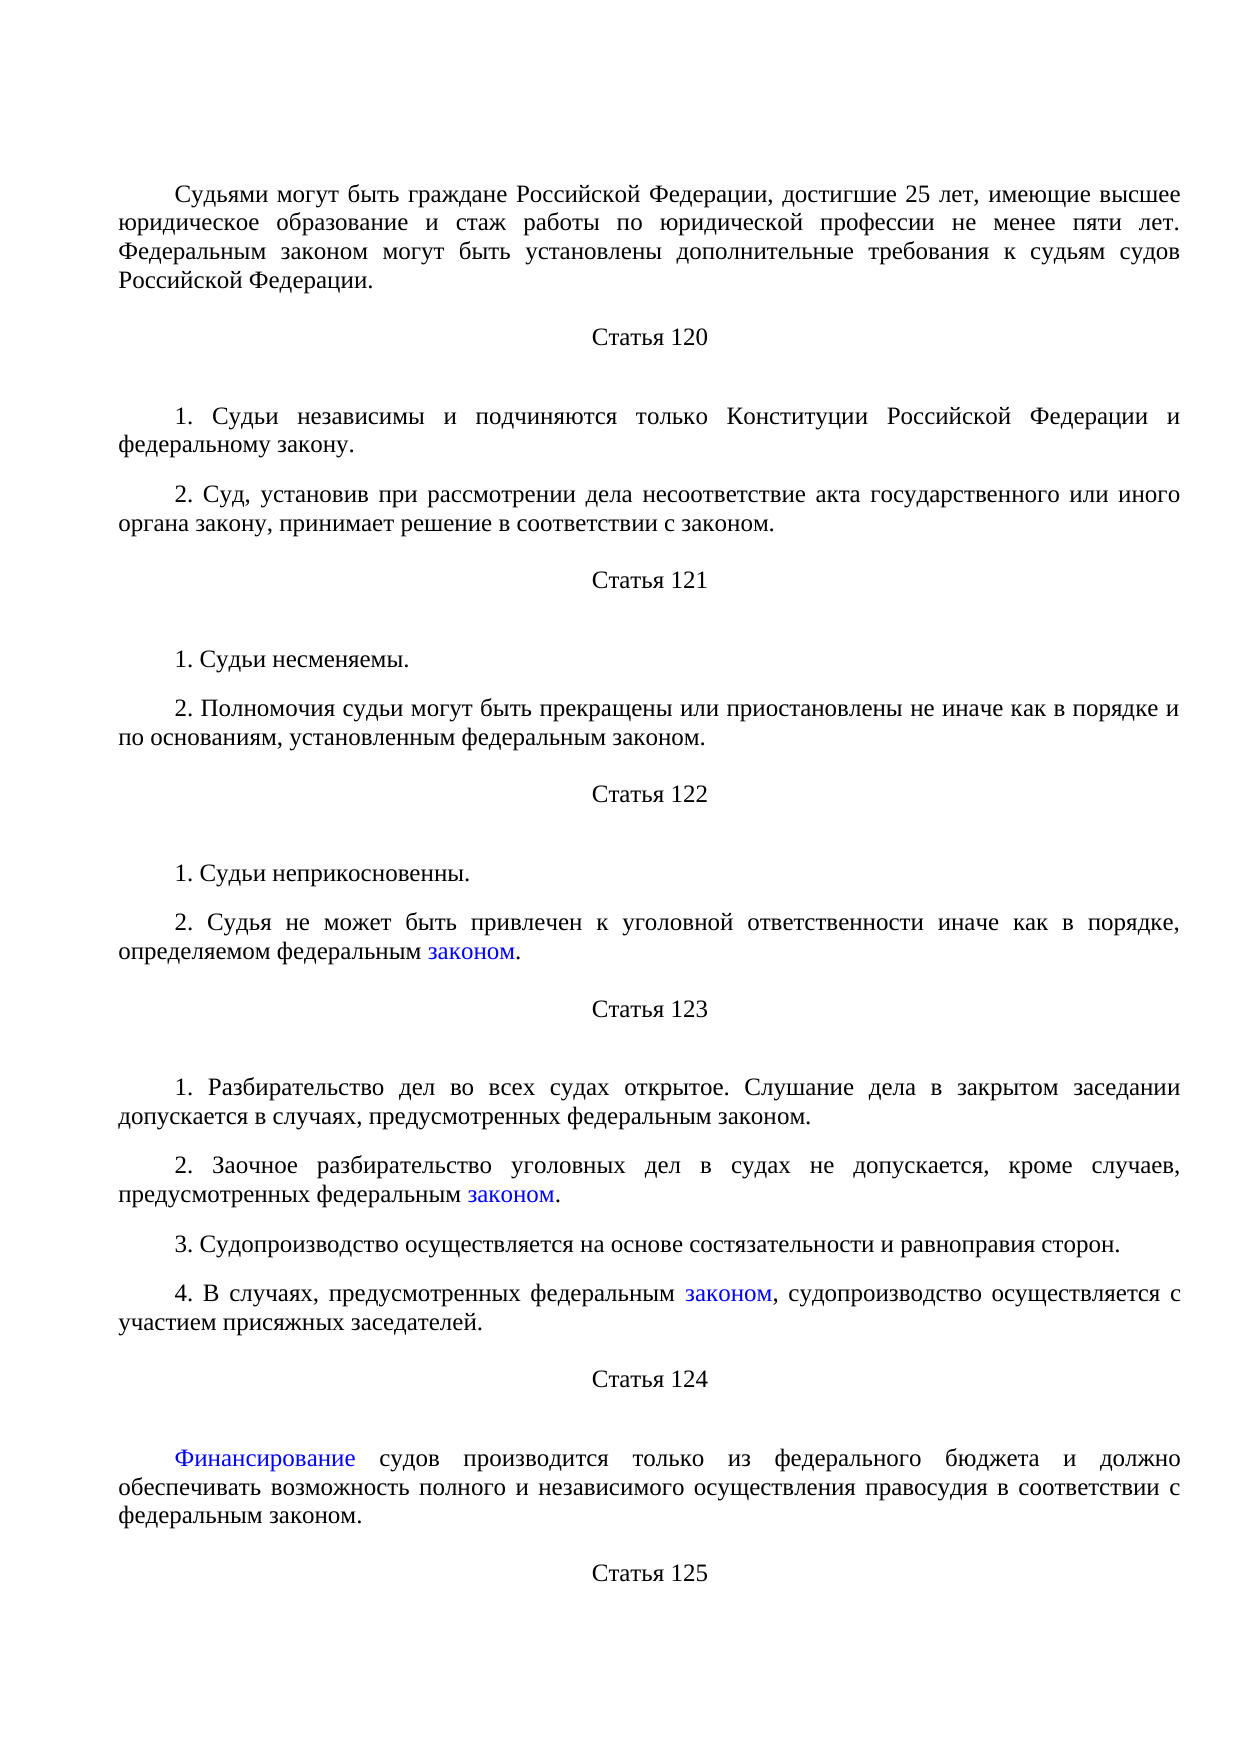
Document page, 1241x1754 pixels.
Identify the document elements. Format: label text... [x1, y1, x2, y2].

text 3. Судопроизводство осуществляется на основе состязательности и равноправия сторон. [118, 1229, 1181, 1257]
text Судьями могут быть граждане Российской Федерации, достигшие 25 лет, имеющие высшее юридическое образование и стаж работы по юридической профессии не менее пяти лет. Федеральным законом могут быть установлены дополнительные требования к судьям судов Российской Федерации. [118, 179, 1181, 294]
text Статья 124 [118, 1364, 1181, 1393]
text Статья 122 [118, 779, 1181, 808]
text Финансирование судов производится только из федерального бюджета и должно обеспечивать возможность полного и независимого осуществления правосудия в соответствии с федеральным законом. [118, 1443, 1181, 1529]
text 1. Судьи неприкосновенны. [118, 858, 1181, 887]
text 2. Заочное разбирательство уголовных дел в судах не допускается, кроме случаев, предусмотренных федеральным законом. [118, 1150, 1181, 1208]
text 4. В случаях, предусмотренных федеральным законом, судопроизводство осуществляется с участием присяжных заседателей. [118, 1278, 1181, 1336]
text 1. Судьи несменяемы. [118, 644, 1181, 672]
text 2. Судья не может быть привлечен к уголовной ответственности иначе как в порядке, определяемом федеральным законом. [118, 907, 1181, 965]
text Статья 125 [118, 1558, 1181, 1587]
text 1. Судьи независимы и подчиняются только Конституции Российской Федерации и федеральному закону. [118, 401, 1181, 458]
text Статья 120 [118, 322, 1181, 351]
text Статья 121 [118, 565, 1181, 594]
text 2. Суд, установив при рассмотрении дела несоответствие акта государственного или иного органа закону, принимает решение в соответствии с законом. [118, 479, 1181, 537]
text Статья 123 [118, 994, 1181, 1022]
text 1. Разбирательство дел во всех судах открытое. Слушание дела в закрытом заседании допускается в случаях, предусмотренных федеральным законом. [118, 1072, 1181, 1129]
text 2. Полномочия судьи могут быть прекращены или приостановлены не иначе как в порядке и по основаниям, установленным федеральным законом. [118, 693, 1181, 751]
